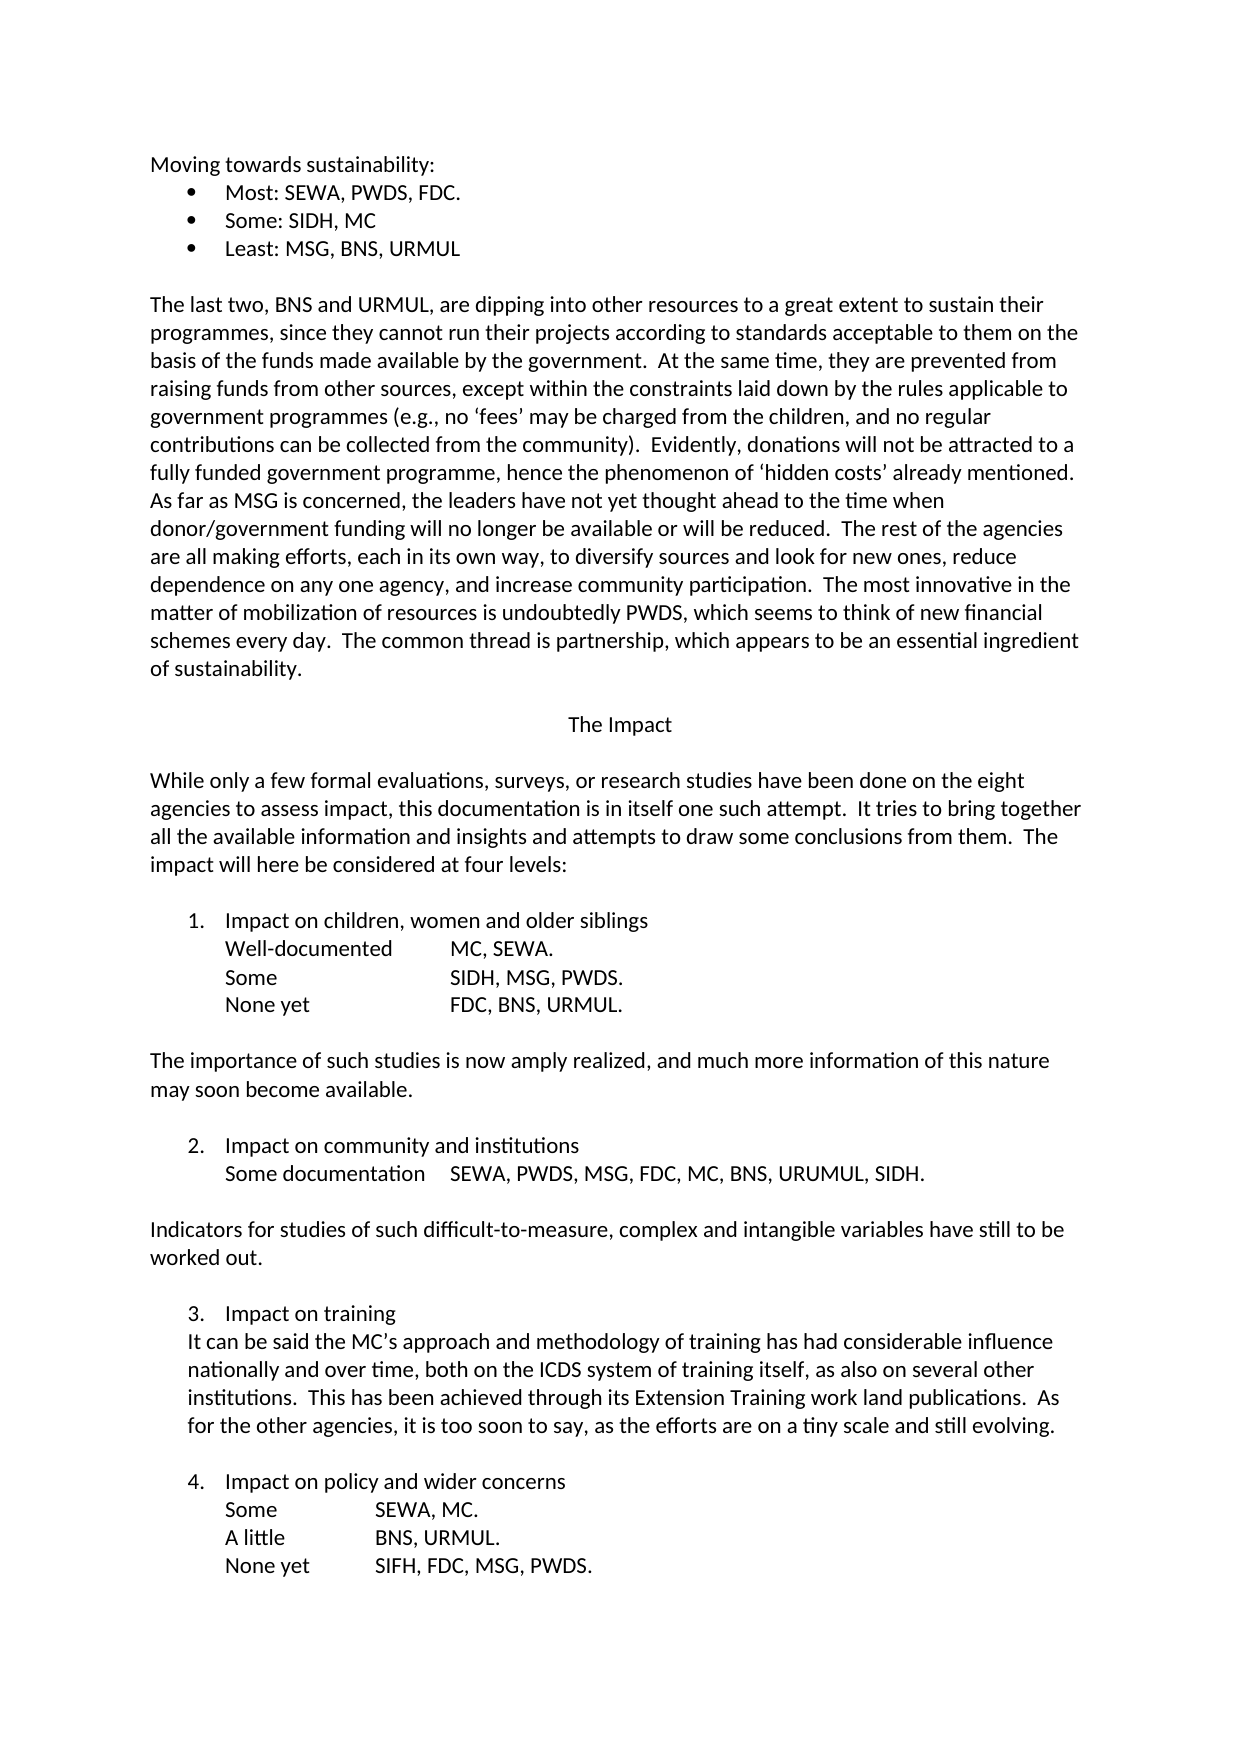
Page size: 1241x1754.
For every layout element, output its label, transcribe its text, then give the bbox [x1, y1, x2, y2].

list None yet FDC, BNS, URMUL. [225, 991, 1090, 1019]
text While only a few formal evaluations, surveys, or research studies have been done on the eight agencies to assess impact, this documentation is in itself one such attempt. It tries to bring together all the available information and insights and attempts to draw some conclusions from them. The impact will here be considered at four levels: [150, 766, 1090, 878]
text Indicators for studies of such difficult-to-measure, complex and intangible variables have still to be worked out. [150, 1215, 1090, 1271]
list Impact on training [187, 1299, 1090, 1327]
list Well-documented MC, SEWA. [225, 934, 1090, 963]
list A little BNS, URMUL. [225, 1523, 1090, 1551]
list Some documentation SEWA, PWDS, MSG, FDC, MC, BNS, URUMUL, SIDH. [225, 1159, 1090, 1187]
list None yet SIFH, FDC, MSG, PWDS. [225, 1551, 1090, 1579]
text It can be said the MC’s approach and methodology of training has had considerable influence nationally and over time, both on the ICDS system of training itself, as also on several other institutions. This has been achieved through its Extension Training work land publications. As for the other agencies, it is too soon to say, as the efforts are on a tiny scale and still evolving. [187, 1327, 1090, 1439]
list Some SEWA, MC. [225, 1495, 1090, 1523]
list Least: MSG, BNS, URMUL [187, 234, 1090, 262]
list Impact on community and institutions [187, 1131, 1090, 1159]
list Impact on policy and wider concerns [187, 1467, 1090, 1495]
text Moving towards sustainability: [150, 150, 1090, 178]
text The last two, BNS and URMUL, are dipping into other resources to a great extent to sustain their programmes, since they cannot run their projects according to standards acceptable to them on the basis of the funds made available by the government. At the same time, they are prevented from raising funds from other sources, except within the constraints laid down by the rules applicable to government programmes (e.g., no ‘fees’ may be charged from the children, and no regular contributions can be collected from the community). Evidently, donations will not be attracted to a fully funded government programme, hence the phenomenon of ‘hidden costs’ already mentioned. As far as MSG is concerned, the leaders have not yet thought ahead to the time when donor/government funding will no longer be available or will be reduced. The rest of the agencies are all making efforts, each in its own way, to diversify sources and look for new ones, reduce dependence on any one agency, and increase community participation. The most innovative in the matter of mobilization of resources is undoubtedly PWDS, which seems to think of new financial schemes every day. The common thread is partnership, which appears to be an essential ingredient of sustainability. [150, 290, 1090, 682]
text The Impact [150, 710, 1090, 738]
list Some: SIDH, MC [187, 206, 1090, 234]
list Most: SEWA, PWDS, FDC. [187, 178, 1090, 206]
list Impact on children, women and older siblings [187, 907, 1090, 934]
list Some SIDH, MSG, PWDS. [225, 963, 1090, 991]
text The importance of such studies is now amply realized, and much more information of this nature may soon become available. [150, 1047, 1090, 1103]
